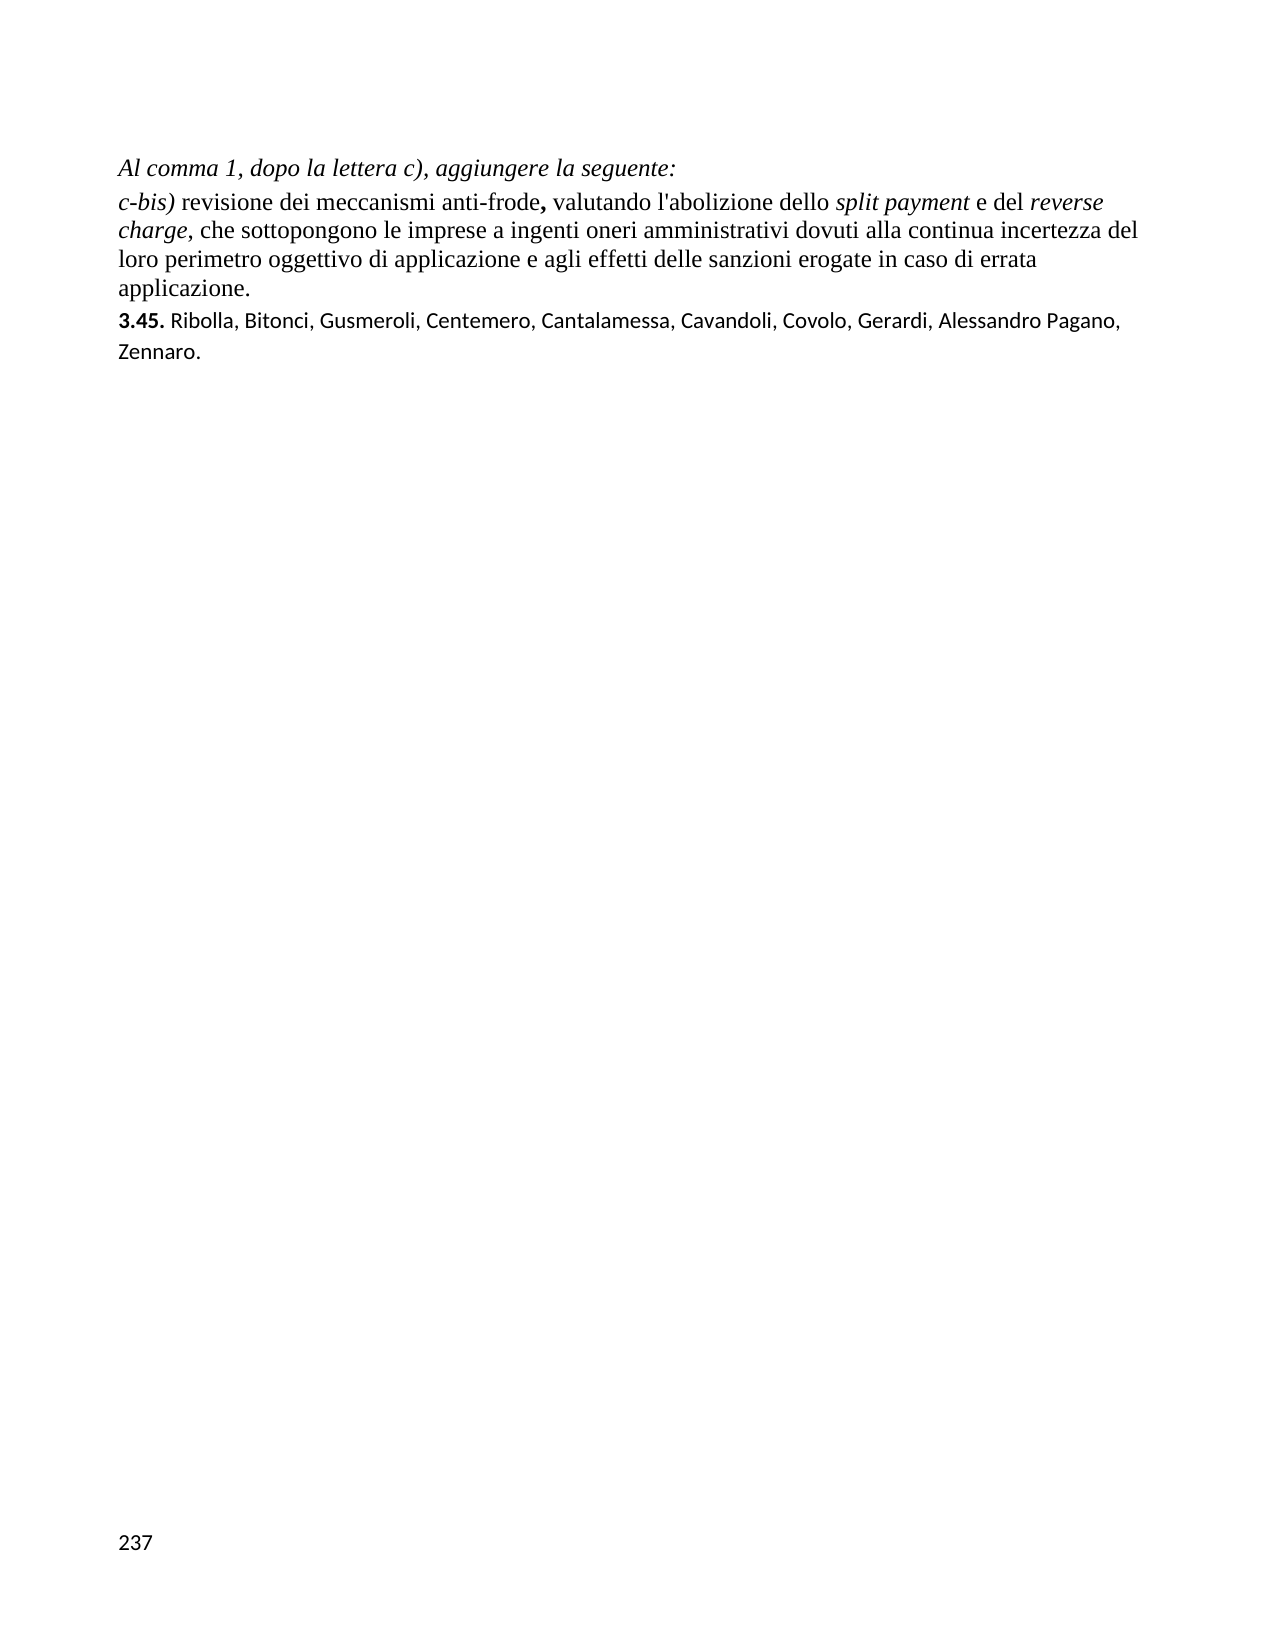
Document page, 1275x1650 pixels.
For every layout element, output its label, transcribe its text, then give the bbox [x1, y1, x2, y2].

text 3.45. Ribolla, Bitonci, Gusmeroli, Centemero, Cantalamessa, Cavandoli, Covolo, Gerardi, Alessandro Pagano, Zennaro. [118, 307, 1157, 365]
text c-bis) revisione dei meccanismi anti-frode, valutando l'abolizione dello split payment e del reverse charge, che sottopongono le imprese a ingenti oneri amministrativi dovuti alla continua incertezza del loro perimetro oggettivo di applicazione e agli effetti delle sanzioni erogate in caso di errata applicazione. [118, 187, 1157, 302]
text Al comma 1, dopo la lettera c), aggiungere la seguente: [118, 153, 1157, 181]
